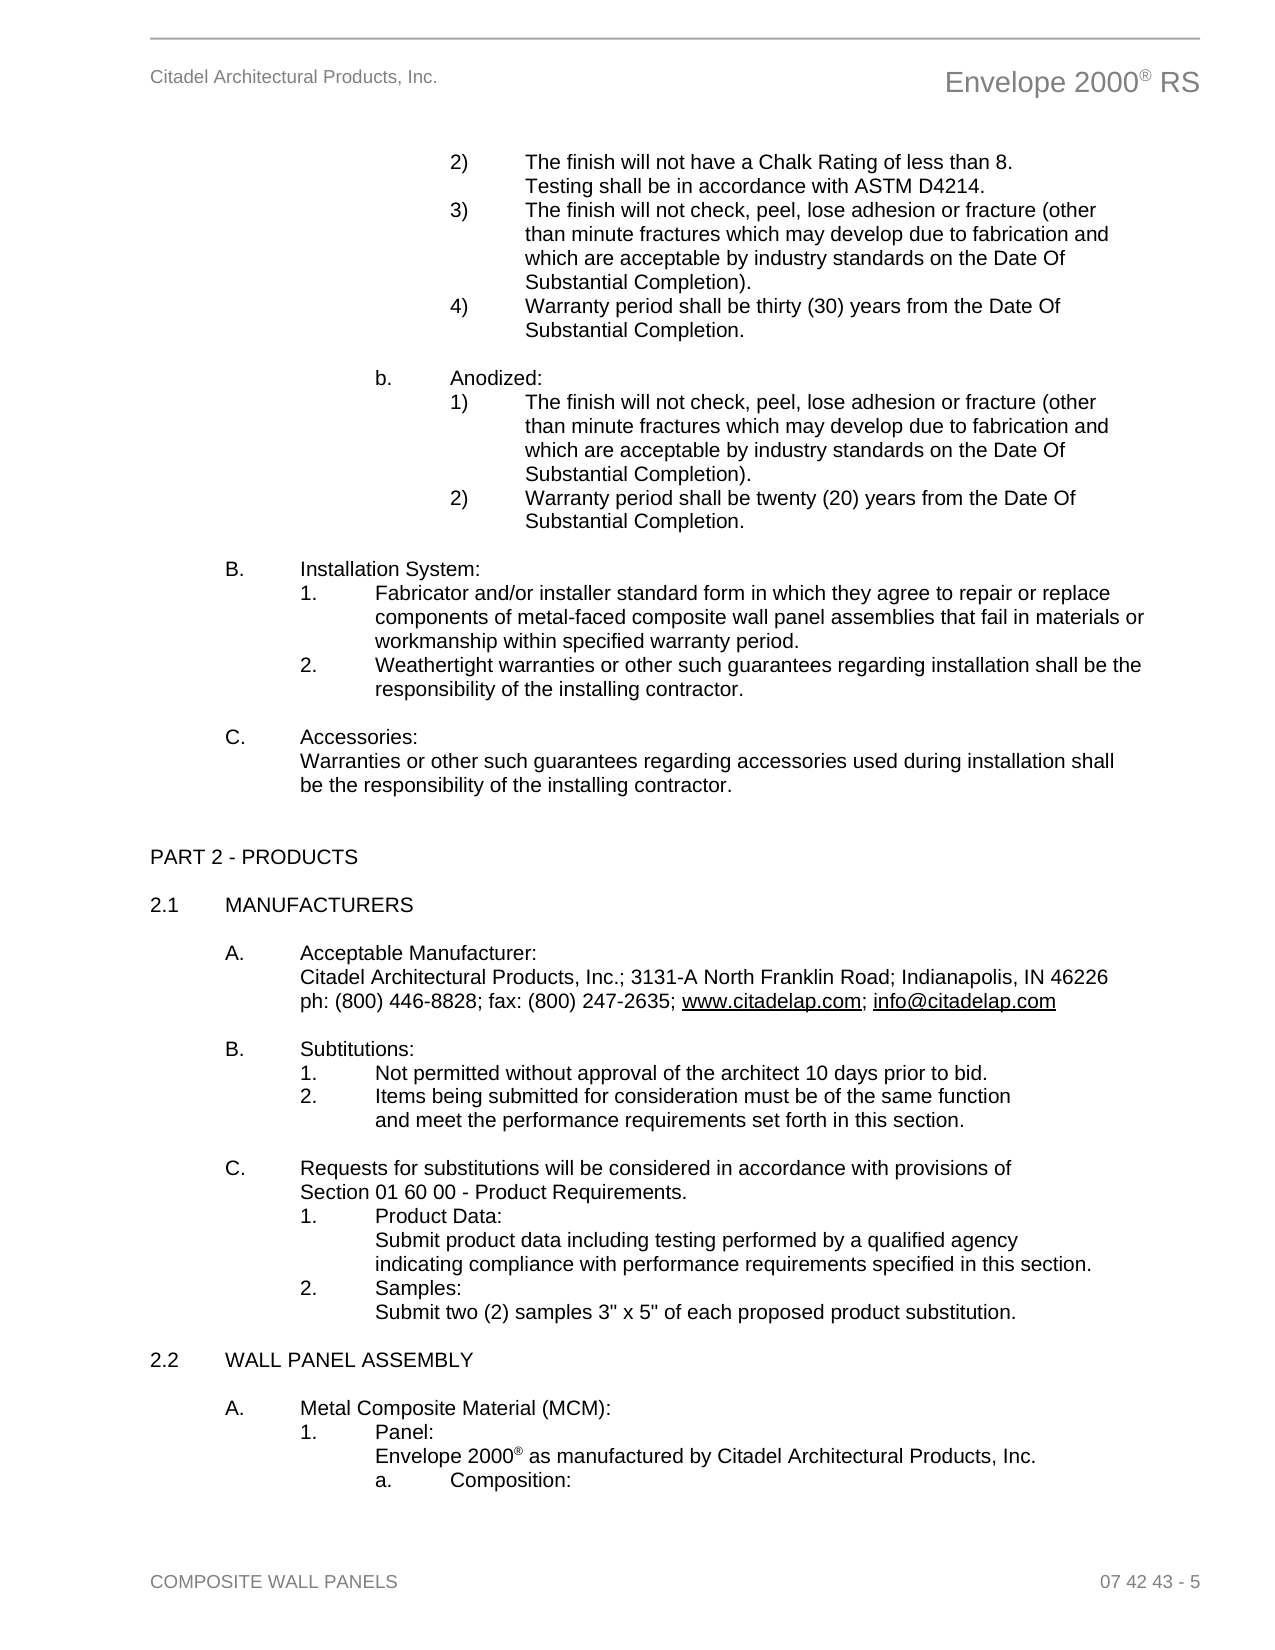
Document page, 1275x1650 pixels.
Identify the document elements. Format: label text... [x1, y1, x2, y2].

text and meet the performance requirements set forth in this section. [150, 1108, 1200, 1132]
text Section 01 60 00 - Product Requirements. [150, 1180, 1200, 1204]
text 2. Items being submitted for consideration must be of the same function [150, 1084, 1200, 1108]
text Substantial Completion). [150, 461, 1200, 485]
text components of metal-faced composite wall panel assemblies that fail in materials or [150, 605, 1200, 629]
text 4) Warranty period shall be thirty (30) years from the Date Of [150, 294, 1200, 318]
text a. Composition: [150, 1468, 1200, 1492]
text be the responsibility of the installing contractor. [150, 773, 1200, 797]
text than minute fractures which may develop due to fabrication and [150, 222, 1200, 246]
text C. Requests for substitutions will be considered in accordance with provisions of [150, 1156, 1200, 1180]
text A. Acceptable Manufacturer: [150, 941, 1200, 964]
text 2) The finish will not have a Chalk Rating of less than 8. [150, 150, 1200, 174]
text 1. Panel: [150, 1420, 1200, 1444]
text A. Metal Composite Material (MCM): [150, 1396, 1200, 1420]
text 1) The finish will not check, peel, lose adhesion or fracture (other [150, 389, 1200, 413]
text 1. Not permitted without approval of the architect 10 days prior to bid. [150, 1060, 1200, 1084]
text Citadel Architectural Products, Inc.; 3131-A North Franklin Road; Indianapolis, IN 46226 [150, 964, 1200, 988]
text indicating compliance with performance requirements specified in this section. [150, 1252, 1200, 1276]
text 2. Weathertight warranties or other such guarantees regarding installation shall be the [150, 653, 1200, 677]
text 2) Warranty period shall be twenty (20) years from the Date Of [150, 485, 1200, 509]
text B. Installation System: [150, 557, 1200, 581]
text B. Subtitutions: [150, 1036, 1200, 1060]
text which are acceptable by industry standards on the Date Of [150, 437, 1200, 461]
text than minute fractures which may develop due to fabrication and [150, 413, 1200, 437]
text Substantial Completion. [150, 509, 1200, 533]
text 2.2 WALL PANEL ASSEMBLY [150, 1348, 1200, 1372]
text PART 2 - PRODUCTS [150, 845, 1200, 869]
text 2. Samples: [150, 1276, 1200, 1300]
text Substantial Completion). [150, 270, 1200, 294]
text workmanship within specified warranty period. [150, 629, 1200, 653]
text responsibility of the installing contractor. [150, 677, 1200, 701]
text 1. Product Data: [150, 1204, 1200, 1228]
text Warranties or other such guarantees regarding accessories used during installation shall [150, 749, 1200, 773]
text Submit product data including testing performed by a qualified agency [150, 1228, 1200, 1252]
text Substantial Completion. [150, 318, 1200, 342]
text 1. Fabricator and/or installer standard form in which they agree to repair or replace [150, 581, 1200, 605]
text ph: (800) 446-8828; fax: (800) 247-2635; www.citadelap.com; info@citadelap.com [150, 988, 1200, 1012]
text C. Accessories: [150, 725, 1200, 749]
text Submit two (2) samples 3" x 5" of each proposed product substitution. [150, 1300, 1200, 1324]
text which are acceptable by industry standards on the Date Of [150, 246, 1200, 270]
text Envelope 2000® as manufactured by Citadel Architectural Products, Inc. [150, 1444, 1200, 1468]
text Testing shall be in accordance with ASTM D4214. [150, 174, 1200, 198]
text 3) The finish will not check, peel, lose adhesion or fracture (other [150, 198, 1200, 222]
text b. Anodized: [150, 366, 1200, 389]
text 2.1 MANUFACTURERS [150, 893, 1200, 917]
